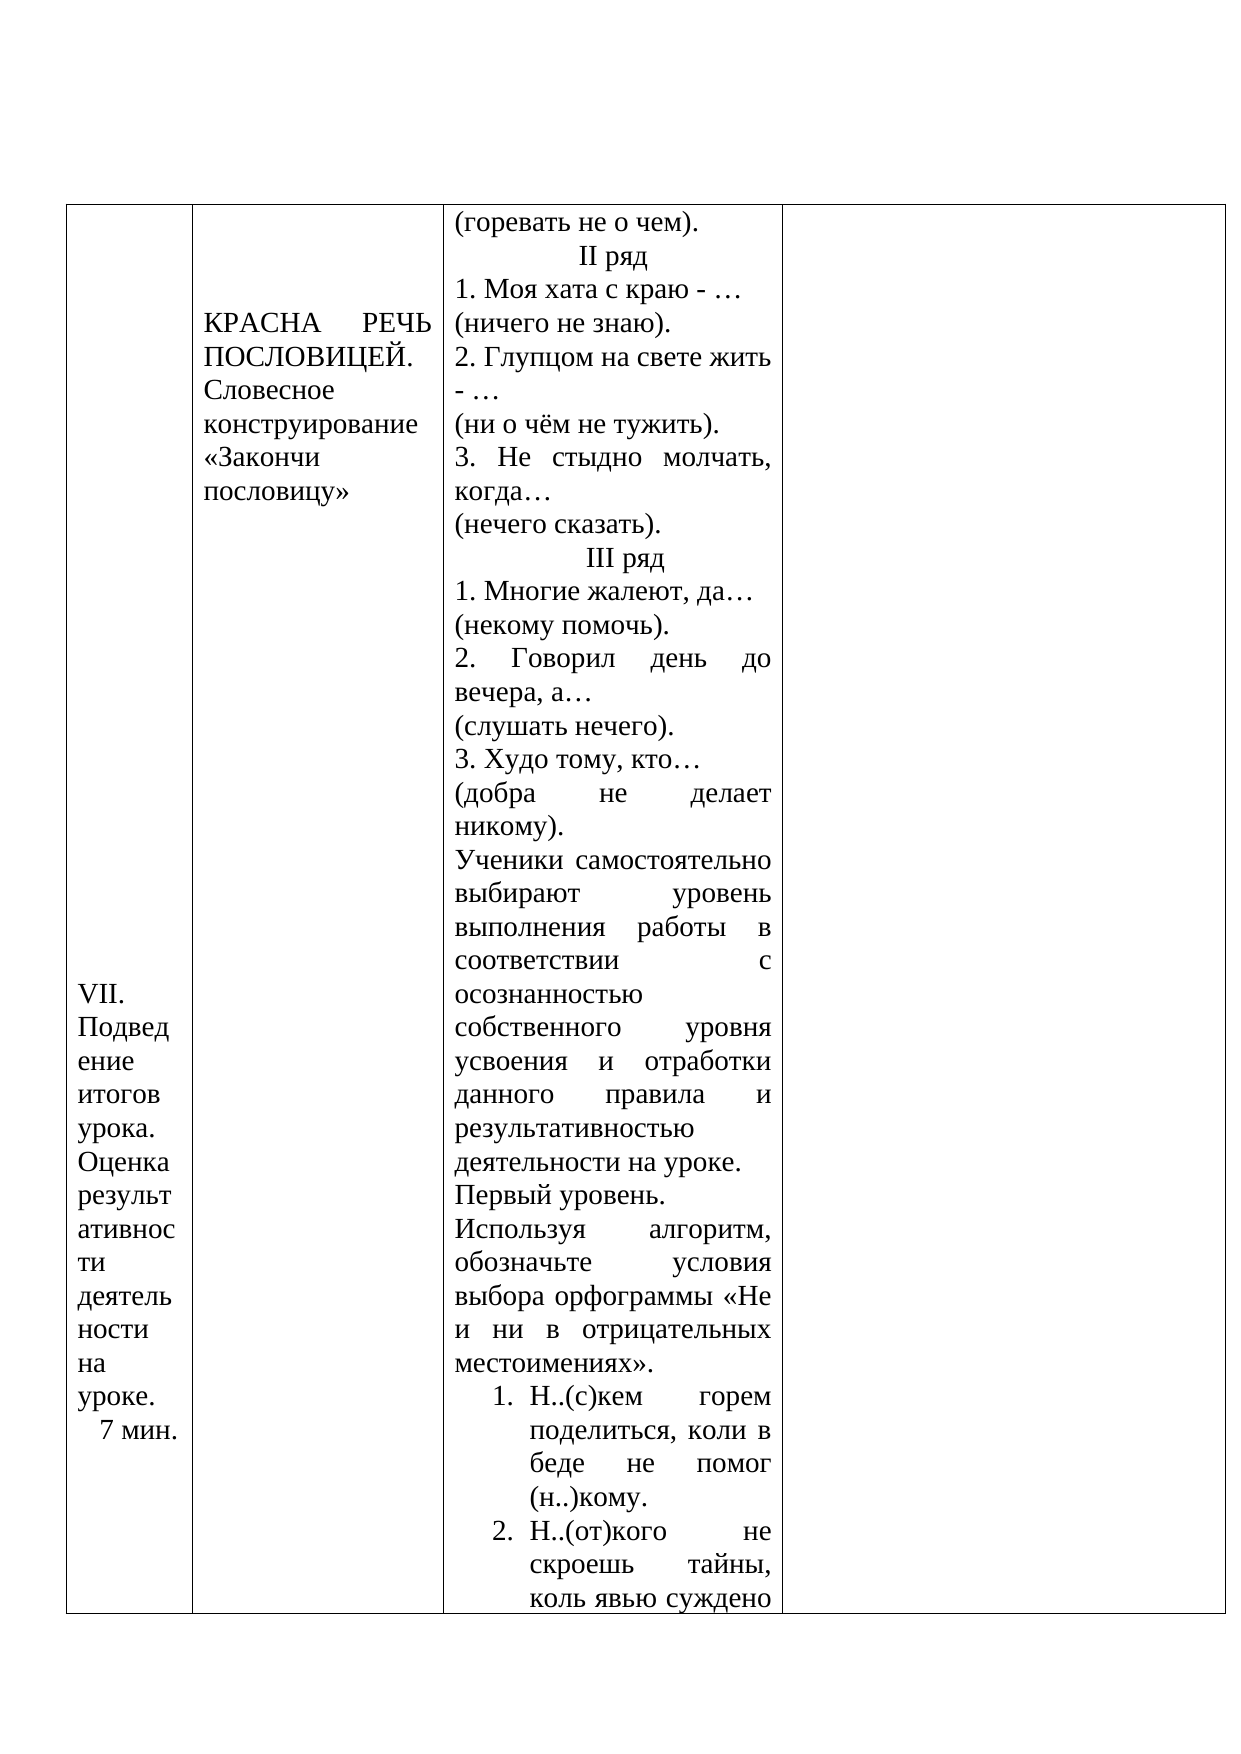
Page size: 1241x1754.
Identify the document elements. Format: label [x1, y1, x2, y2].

table_cell [193, 205, 443, 1613]
table_cell [783, 205, 1225, 1613]
table_cell [444, 205, 782, 1613]
table_cell [67, 205, 192, 1613]
